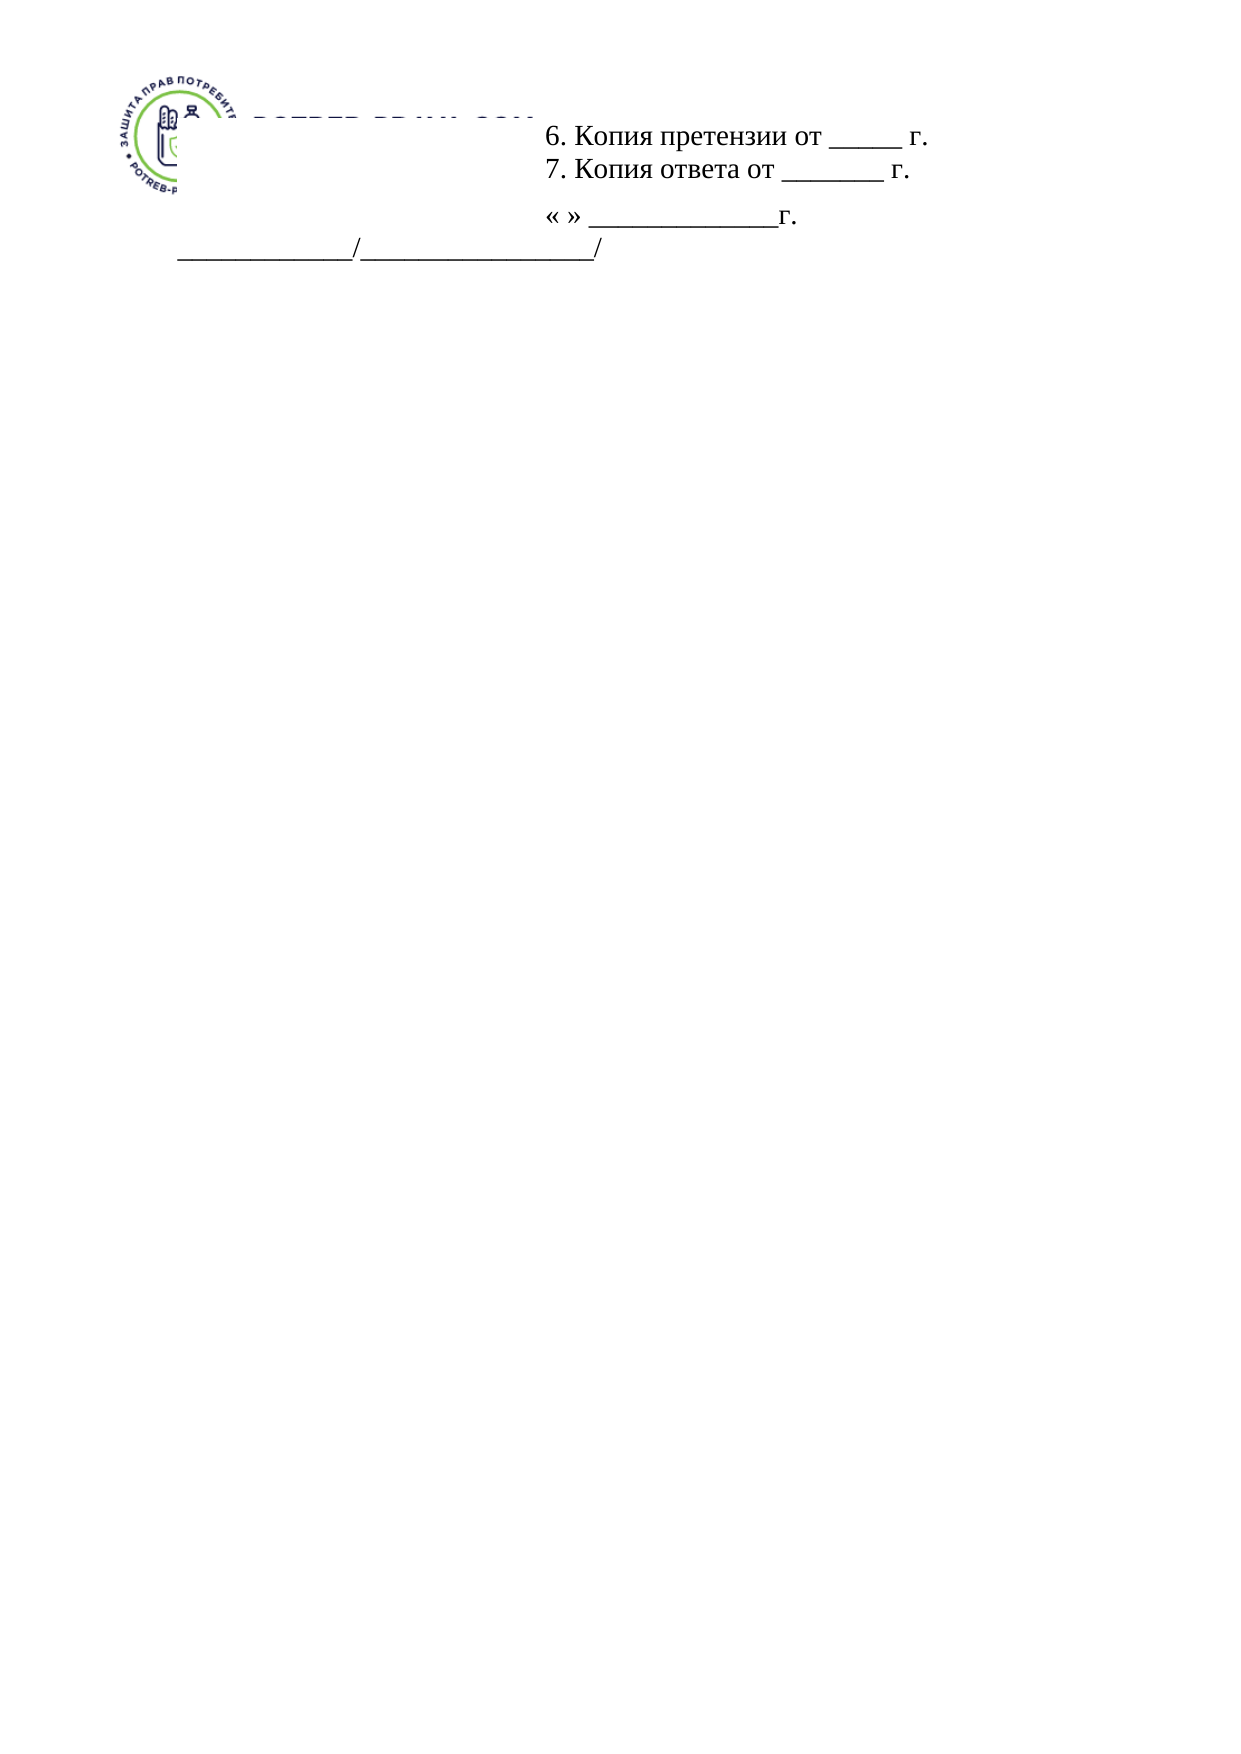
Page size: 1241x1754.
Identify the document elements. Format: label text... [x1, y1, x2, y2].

picture [101, 73, 545, 199]
text « » _____________г. ____________/________________/ [177, 197, 1152, 264]
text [177, 118, 1152, 185]
